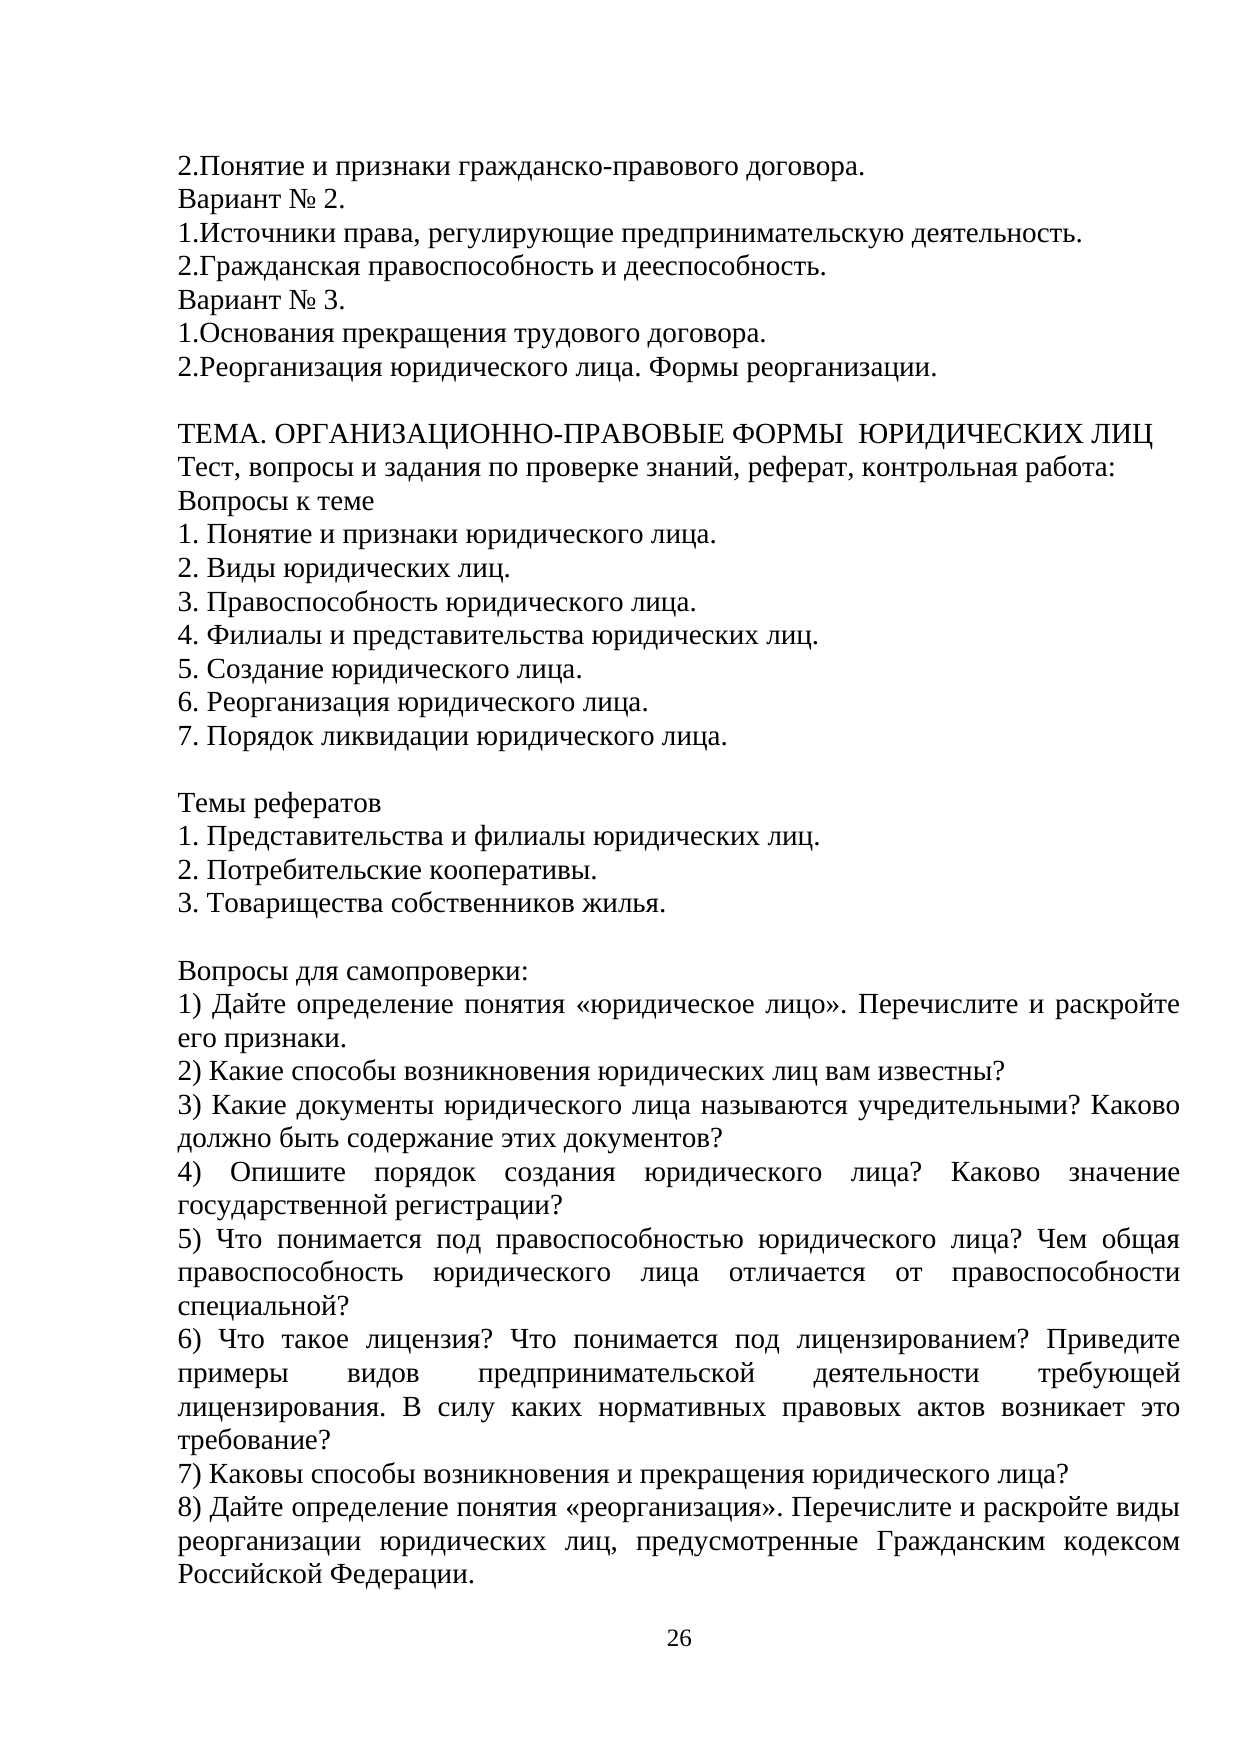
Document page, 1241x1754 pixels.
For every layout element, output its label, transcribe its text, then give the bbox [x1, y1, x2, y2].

text 6. Реорганизация юридического лица. [177, 684, 1181, 718]
text 2. Потребительские кооперативы. [177, 852, 1181, 886]
text 2.Гражданская правоспособность и дееспособность. [177, 248, 1181, 282]
text 5. Создание юридического лица. [177, 651, 1181, 684]
text 1.Основания прекращения трудового договора. [177, 315, 1181, 349]
text 2.Реорганизация юридического лица. Формы реорганизации. [177, 349, 1181, 382]
text 3) Какие документы юридического лица называются учредительными? Каково должно быть содержание этих документов? [177, 1087, 1181, 1154]
text 2) Какие способы возникновения юридических лиц вам известны? [177, 1053, 1181, 1087]
text Тест, вопросы и задания по проверке знаний, реферат, контрольная работа: [177, 449, 1181, 483]
text Вариант № 2. [177, 181, 1181, 215]
text ТЕМА. ОРГАНИЗАЦИОННО-ПРАВОВЫЕ ФОРМЫ ЮРИДИЧЕСКИХ ЛИЦ [177, 416, 1181, 449]
text Темы рефератов [177, 785, 1181, 818]
text Вопросы к теме [177, 483, 1181, 517]
text 5) Что понимается под правоспособностью юридического лица? Чем общая правоспособность юридического лица отличается от правоспособности специальной? [177, 1221, 1181, 1322]
text 4) Опишите порядок создания юридического лица? Каково значение государственной регистрации? [177, 1154, 1181, 1221]
text 4. Филиалы и представительства юридических лиц. [177, 617, 1181, 651]
text 2.Понятие и признаки гражданско-правового договора. [177, 148, 1181, 181]
text 8) Дайте определение понятия «реорганизация». Перечислите и раскройте виды реорганизации юридических лиц, предусмотренные Гражданским кодексом Российской Федерации. [177, 1489, 1181, 1590]
text 1. Понятие и признаки юридического лица. [177, 517, 1181, 550]
text 1) Дайте определение понятия «юридическое лицо». Перечислите и раскройте его признаки. [177, 986, 1181, 1053]
text 7) Каковы способы возникновения и прекращения юридического лица? [177, 1456, 1181, 1489]
text 3. Правоспособность юридического лица. [177, 584, 1181, 617]
text 7. Порядок ликвидации юридического лица. [177, 718, 1181, 751]
text Вопросы для самопроверки: [177, 953, 1181, 986]
text 1.Источники права, регулирующие предпринимательскую деятельность. [177, 215, 1181, 248]
text 3. Товарищества собственников жилья. [177, 886, 1181, 919]
text 1. Представительства и филиалы юридических лиц. [177, 818, 1181, 852]
text 2. Виды юридических лиц. [177, 550, 1181, 584]
text 6) Что такое лицензия? Что понимается под лицензированием? Приведите примеры видов предпринимательской деятельности требующей лицензирования. В силу каких нормативных правовых актов возникает это требование? [177, 1322, 1181, 1456]
text Вариант № 3. [177, 282, 1181, 315]
